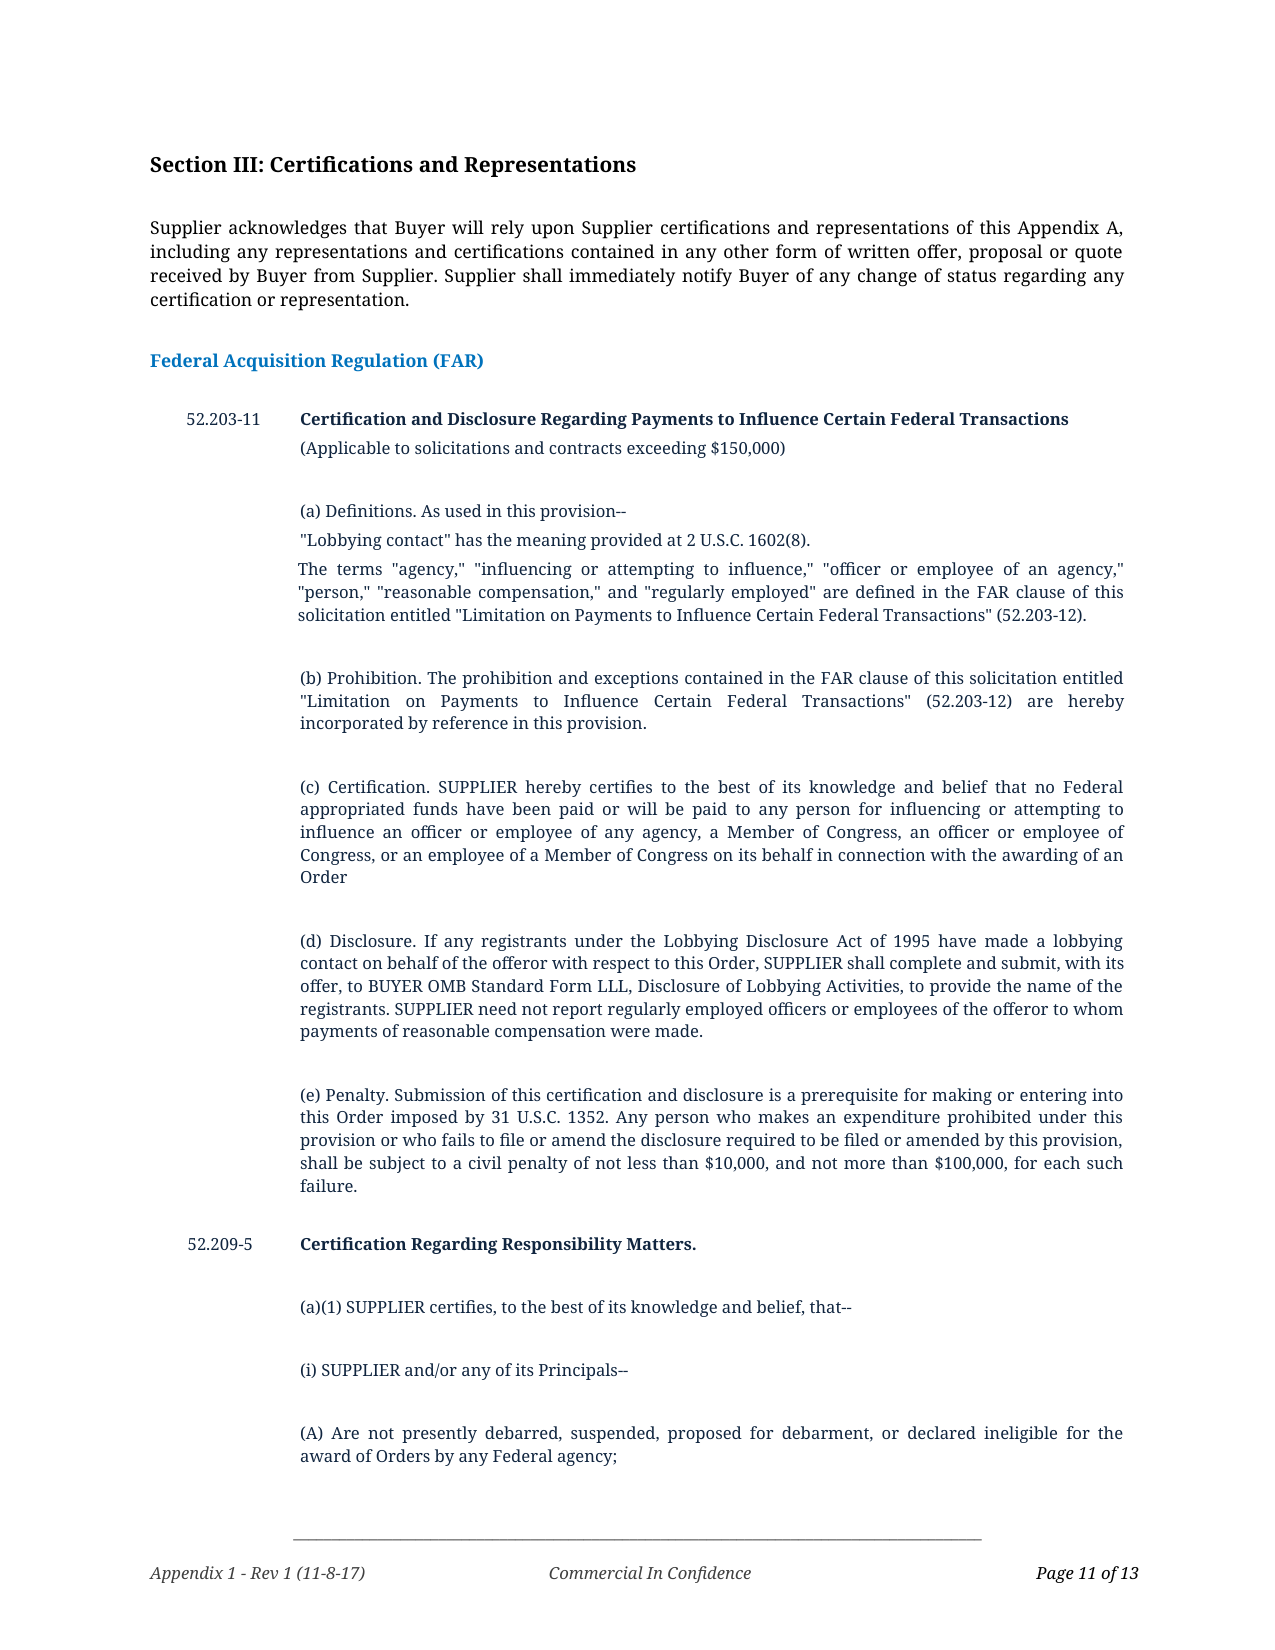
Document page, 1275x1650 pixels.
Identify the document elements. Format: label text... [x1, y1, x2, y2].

text (c) Certification. SUPPLIER hereby certifies to the best of its knowledge and belief that no Federal appropriated funds have been paid or will be paid to any person for influencing or attempting to influence an officer or employee of any agency, a Member of Congress, an officer or employee of Congress, or an employee of a Member of Congress on its behalf in connection with the awarding of an Order [300, 775, 1125, 889]
text (b) Prohibition. The prohibition and exceptions contained in the FAR clause of this solicitation entitled "Limitation on Payments to Influence Certain Federal Transactions" (52.203-12) are hereby incorporated by reference in this provision. [300, 667, 1125, 735]
text The terms "agency," "influencing or attempting to influence," "officer or employee of an agency," "person," "reasonable compensation," and "regularly employed" are defined in the FAR clause of this solicitation entitled "Limitation on Payments to Influence Certain Federal Transactions" (52.203-12). [150, 558, 1125, 626]
text 52.203-11 Certification and Disclosure Regarding Payments to Influence Certain Federal Transactions [150, 408, 1125, 431]
text (a) Definitions. As used in this provision-- [150, 500, 1125, 523]
text (e) Penalty. Submission of this certification and disclosure is a prerequisite for making or entering into this Order imposed by 31 U.S.C. 1352. Any person who makes an expenditure prohibited under this provision or who fails to file or amend the disclosure required to be filed or amended by this provision, shall be subject to a civil penalty of not less than $10,000, and not more than $100,000, for each such failure. [300, 1083, 1125, 1197]
text Federal Acquisition Regulation (FAR) [150, 348, 1125, 373]
text (a)(1) SUPPLIER certifies, to the best of its knowledge and belief, that-- [150, 1295, 1125, 1318]
text "Lobbying contact" has the meaning provided at 2 U.S.C. 1602(8). [150, 529, 1125, 552]
text (Applicable to solicitations and contracts exceeding $150,000) [150, 437, 1125, 459]
text 52.209-5 Certification Regarding Responsibility Matters. [150, 1232, 1125, 1255]
text (A) Are not presently debarred, suspended, proposed for debarment, or declared ineligible for the award of Orders by any Federal agency; [300, 1422, 1125, 1467]
text Supplier acknowledges that Buyer will rely upon Supplier certifications and representations of this Appendix A, including any representations and certifications contained in any other form of written offer, proposal or quote received by Buyer from Supplier. Supplier shall immediately notify Buyer of any change of status regarding any certification or representation. [150, 215, 1125, 312]
text Section III: Certifications and Representations [150, 150, 1125, 178]
text (i) SUPPLIER and/or any of its Principals-- [150, 1358, 1125, 1381]
text (d) Disclosure. If any registrants under the Lobbying Disclosure Act of 1995 have made a lobbying contact on behalf of the offeror with respect to this Order, SUPPLIER shall complete and submit, with its offer, to BUYER OMB Standard Form LLL, Disclosure of Lobbying Activities, to provide the name of the registrants. SUPPLIER need not report regularly employed officers or employees of the offeror to whom payments of reasonable compensation were made. [300, 929, 1125, 1043]
